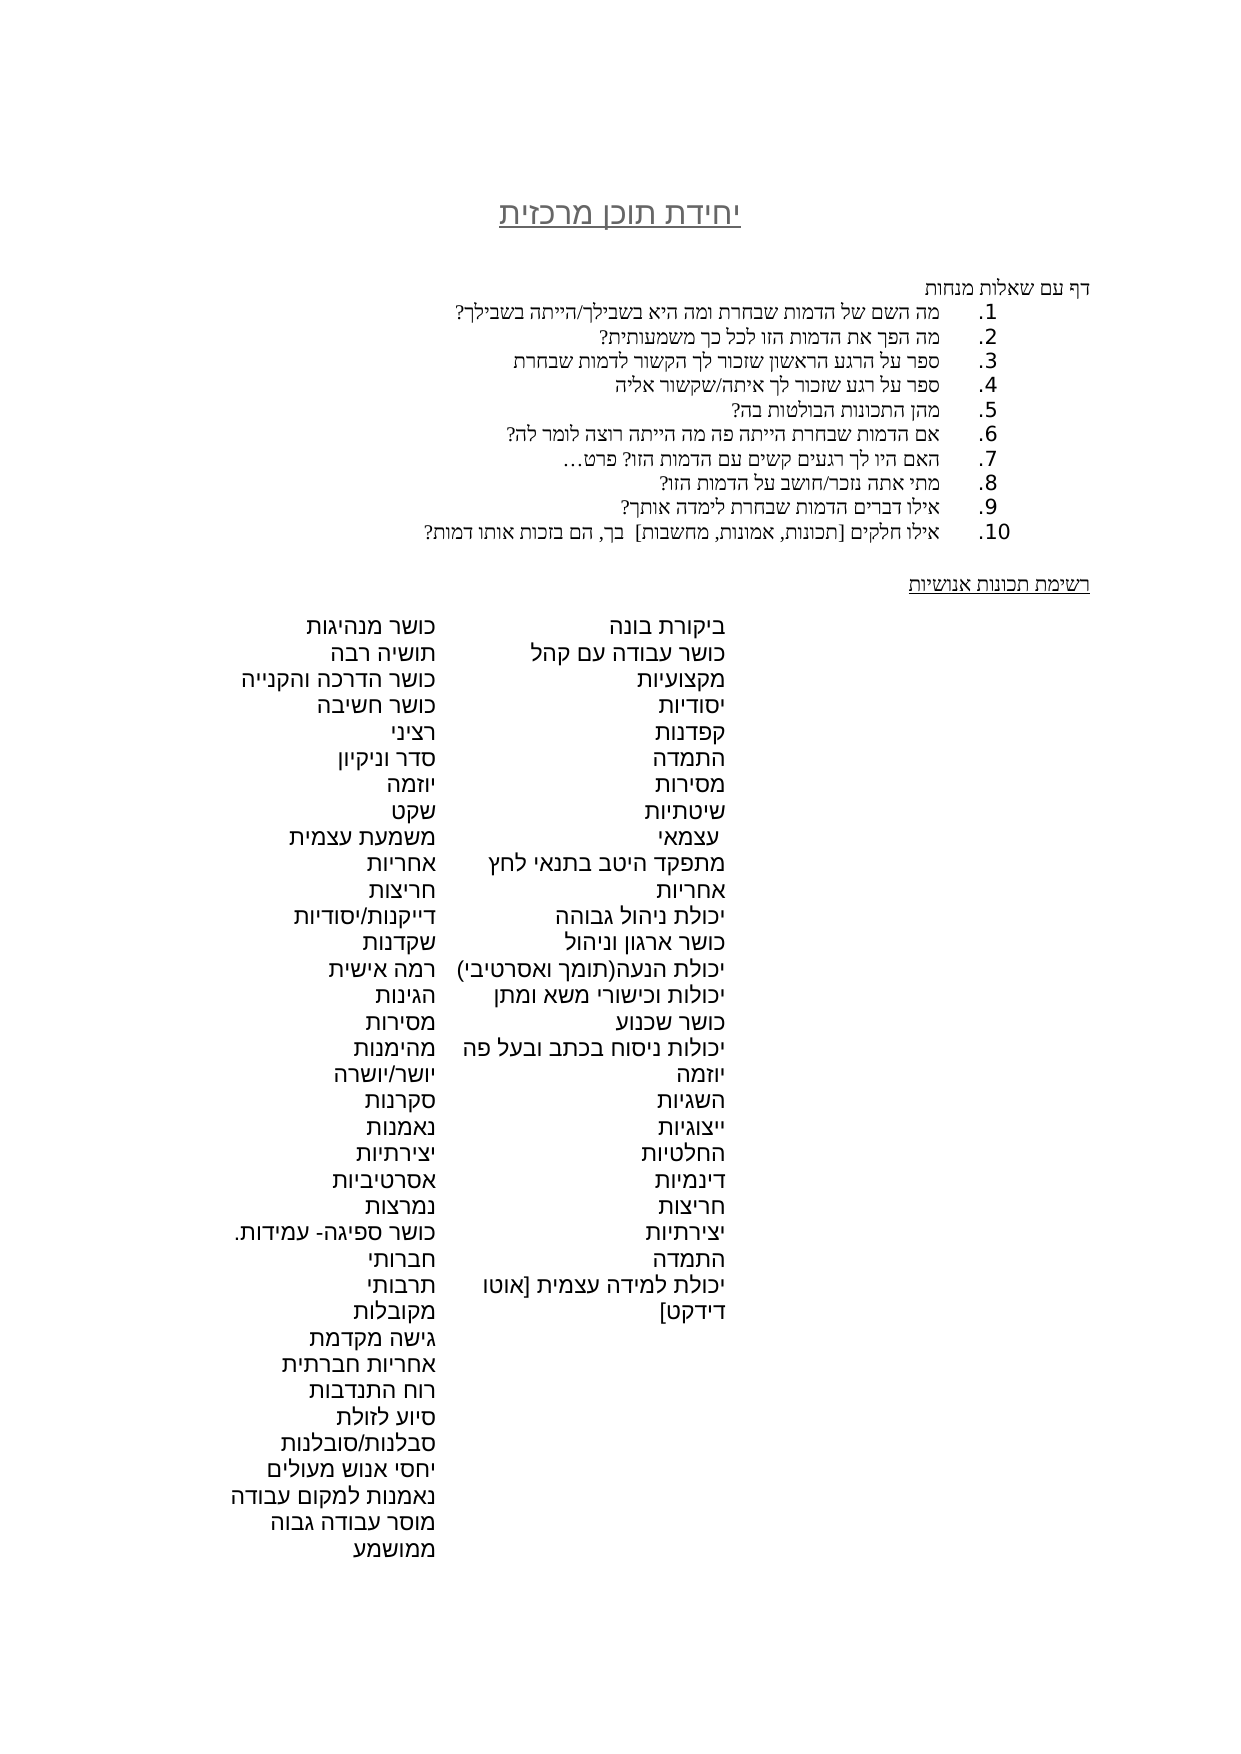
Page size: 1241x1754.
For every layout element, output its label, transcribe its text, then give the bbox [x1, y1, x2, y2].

text יכולות וכישורי משא ומתן [436, 982, 726, 1008]
text מסירות [436, 771, 726, 798]
text חריצות [436, 1193, 726, 1219]
text יכולת למידה עצמית [אוטו דידקט] [436, 1272, 726, 1325]
text יכולות ניסוח בכתב ובעל פה [436, 1035, 726, 1061]
list ספר על רגע שזכור לך איתה/שקשור אליה [150, 373, 978, 398]
text דייקנות/יסודיות [150, 903, 436, 929]
text יכולת הנעה(תומך ואסרטיבי) [436, 956, 726, 982]
list ספר על הרגע הראשון שזכור לך הקשור לדמות שבחרת [150, 349, 978, 373]
text כושר ארגון וניהול [436, 929, 726, 956]
list מהן התכונות הבולטות בה? [150, 398, 978, 422]
text נאמנות למקום עבודה [150, 1483, 436, 1509]
text אחריות [150, 850, 436, 877]
list מה הפך את הדמות הזו לכל כך משמעותית? [150, 324, 978, 349]
list מה השם של הדמות שבחרת ומה היא בשבילך/הייתה בשבילך? [150, 300, 978, 324]
text יצירתיות [436, 1219, 726, 1246]
text נאמנות [150, 1114, 436, 1140]
text התמדה [436, 745, 726, 771]
list מתי אתה נזכר/חושב על הדמות הזו? [150, 471, 978, 495]
text הגינות [150, 982, 436, 1008]
text נמרצות [150, 1193, 436, 1219]
list אם הדמות שבחרת הייתה פה מה הייתה רוצה לומר לה? [150, 422, 978, 446]
text כושר הדרכה והקנייה [150, 666, 436, 692]
text רמה אישית [150, 956, 436, 982]
text התמדה [436, 1246, 726, 1272]
text יוזמה [150, 771, 436, 798]
list אילו חלקים [תכונות, אמונות, מחשבות] בך, הם בזכות אותו דמות? [150, 519, 978, 544]
text כושר עבודה עם קהל [436, 639, 726, 666]
text תושיה רבה [150, 639, 436, 666]
text יצירתיות [150, 1140, 436, 1167]
text השגיות [436, 1087, 726, 1114]
text כושר חשיבה [150, 692, 436, 718]
text רציני [150, 718, 436, 745]
text אחריות חברתית [150, 1351, 436, 1377]
text יושר/יושרה [150, 1061, 436, 1087]
text יכולת ניהול גבוהה [436, 903, 726, 929]
text חריצות [150, 877, 436, 903]
text גישה מקדמת [150, 1325, 436, 1351]
text רוח התנדבות [150, 1377, 436, 1404]
text אחריות [436, 877, 726, 903]
text מהימנות [150, 1035, 436, 1061]
text יחסי אנוש מעולים [150, 1456, 436, 1483]
text החלטיות [436, 1140, 726, 1167]
text סקרנות [150, 1087, 436, 1114]
text יוזמה [436, 1061, 726, 1087]
text מקובלות [150, 1298, 436, 1325]
text סיוע לזולת [150, 1404, 436, 1430]
text כושר שכנוע [436, 1008, 726, 1035]
text ביקורת בונה [436, 613, 726, 639]
text סבלנות/סובלנות [150, 1430, 436, 1456]
text כושר ספיגה- עמידות. [150, 1219, 436, 1246]
text יסודיות [436, 692, 726, 718]
list האם היו לך רגעים קשים עם הדמות הזו? פרט… [150, 446, 978, 471]
text סדר וניקיון [150, 745, 436, 771]
text דף עם שאלות מנחות [150, 276, 1090, 300]
subtitle יחידת תוכן מרכזית [150, 195, 1090, 231]
text קפדנות [436, 718, 726, 745]
text רשימת תכונות אנושיות [150, 572, 1090, 596]
text מתפקד היטב בתנאי לחץ [436, 850, 726, 877]
text שקדנות [150, 929, 436, 956]
text עצמאי [436, 824, 726, 850]
text מקצועיות [436, 666, 726, 692]
list אילו דברים הדמות שבחרת לימדה אותך? [150, 495, 978, 519]
text ייצוגיות [436, 1114, 726, 1140]
text חברותי [150, 1246, 436, 1272]
text משמעת עצמית [150, 824, 436, 850]
text שיטתיות [436, 798, 726, 824]
text שקט [150, 798, 436, 824]
text כושר מנהיגות [150, 613, 436, 639]
text מוסר עבודה גבוה [150, 1509, 436, 1536]
text מסירות [150, 1008, 436, 1035]
text דינמיות [436, 1167, 726, 1193]
text תרבותי [150, 1272, 436, 1298]
text אסרטיביות [150, 1167, 436, 1193]
text ממושמע [150, 1536, 436, 1562]
